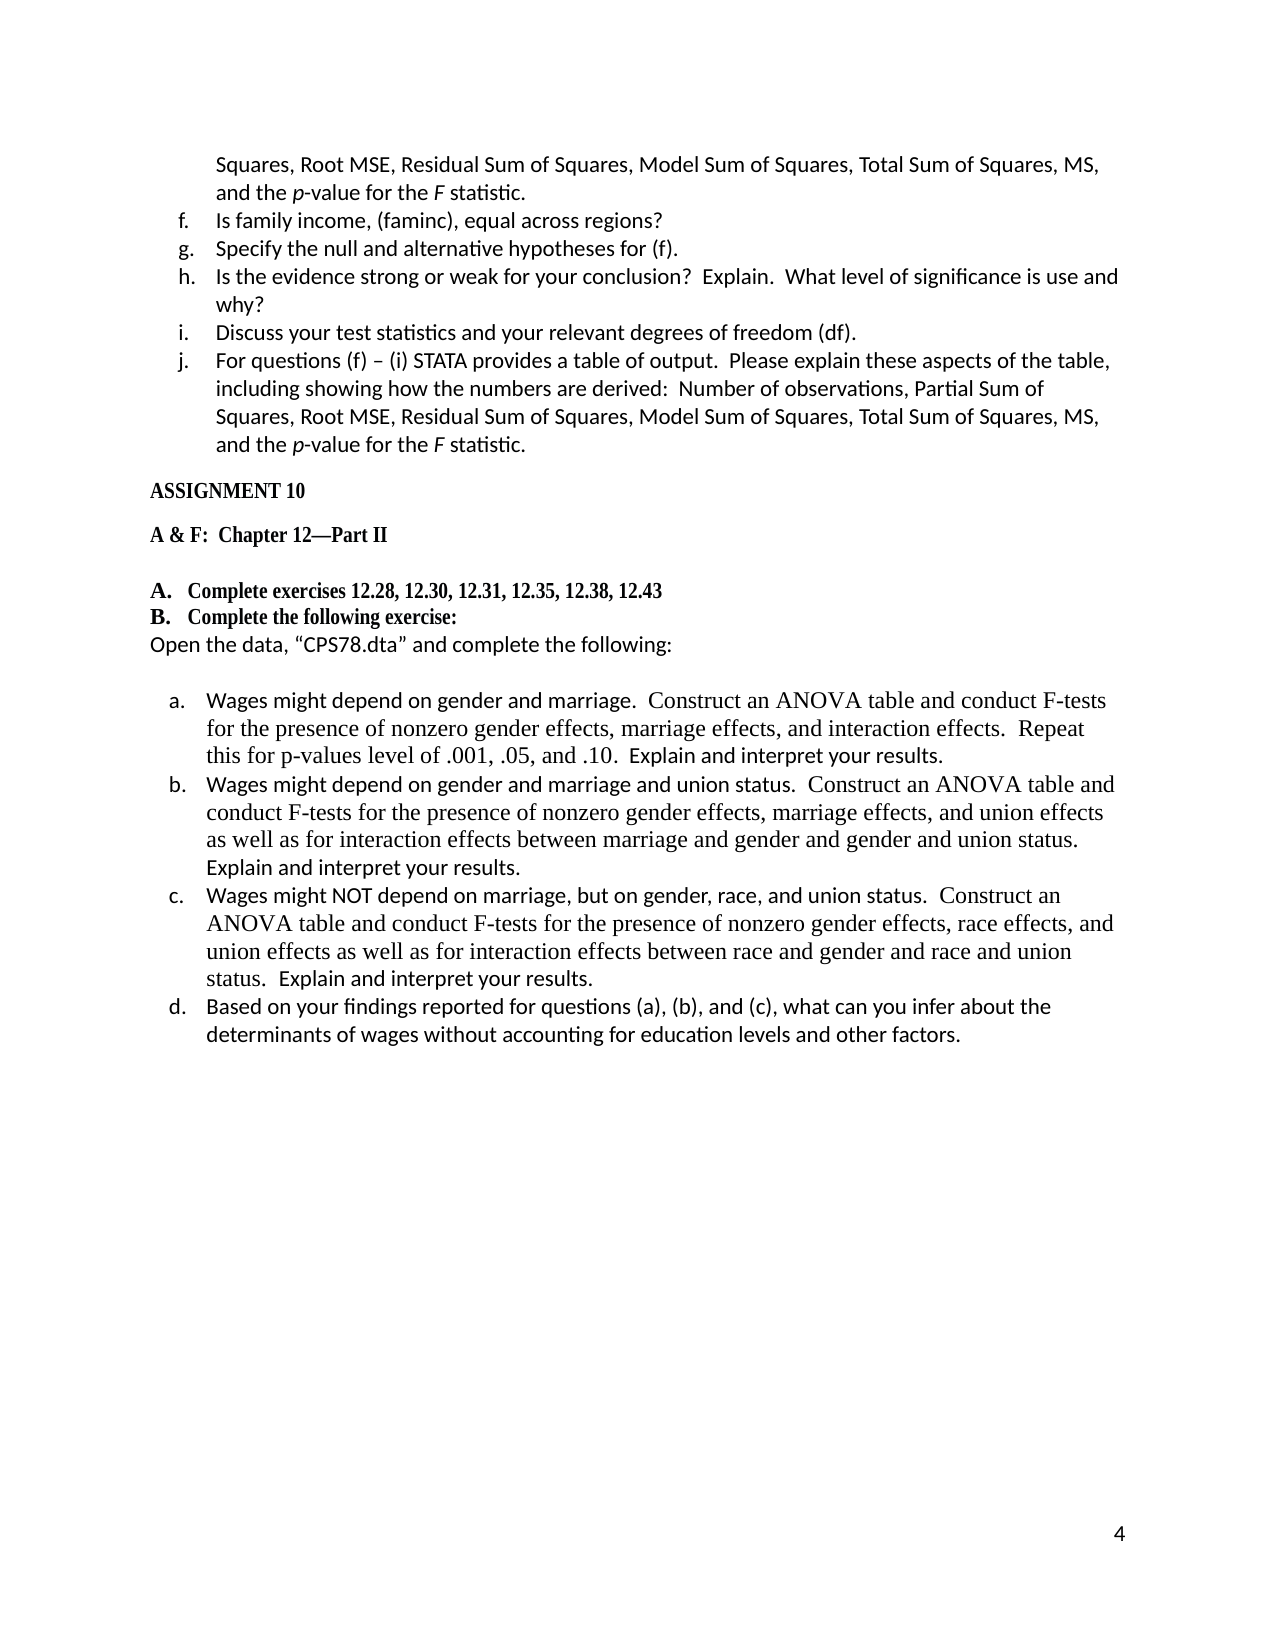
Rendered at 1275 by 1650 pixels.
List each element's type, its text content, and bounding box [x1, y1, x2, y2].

text A & F: Chapter 12—Part II [150, 521, 1125, 548]
list Based on your findings reported for questions (a), (b), and (c), what can you infer about the determinants of wages without accounting for education levels and other factors. [169, 992, 1125, 1048]
list For questions (f) – (i) STATA provides a table of output. Please explain these aspects of the table, including showing how the numbers are derived: Number of observations, Partial Sum of Squares, Root MSE, Residual Sum of Squares, Model Sum of Squares, Total Sum of Squares, MS, and the p-value for the F statistic. [178, 346, 1125, 458]
list Complete exercises 12.28, 12.30, 12.31, 12.35, 12.38, 12.43 [150, 577, 1125, 603]
text ASSIGNMENT 10 [150, 477, 1125, 503]
list Is the evidence strong or weak for your conclusion? Explain. What level of significance is use and why? [178, 262, 1125, 318]
list Wages might depend on gender and marriage and union status. Construct an ANOVA table and conduct F-tests for the presence of nonzero gender effects, marriage effects, and union effects as well as for interaction effects between marriage and gender and gender and union status. Explain and interpret your results. [169, 769, 1125, 881]
list Wages might depend on gender and marriage. Construct an ANOVA table and conduct F-tests for the presence of nonzero gender effects, marriage effects, and interaction effects. Repeat this for p-values level of .001, .05, and .10. Explain and interpret your results. [169, 686, 1125, 769]
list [178, 150, 1125, 206]
list Complete the following exercise: [150, 603, 1125, 630]
list Discuss your test statistics and your relevant degrees of freedom (df). [178, 318, 1125, 346]
list Specify the null and alternative hypotheses for (f). [178, 234, 1125, 262]
text Open the data, “CPS78.dta” and complete the following: [150, 630, 1125, 658]
list Is family income, (faminc), equal across regions? [178, 206, 1125, 234]
list Wages might NOT depend on marriage, but on gender, race, and union status. Construct an ANOVA table and conduct F-tests for the presence of nonzero gender effects, race effects, and union effects as well as for interaction effects between race and gender and race and union status. Explain and interpret your results. [169, 881, 1125, 992]
